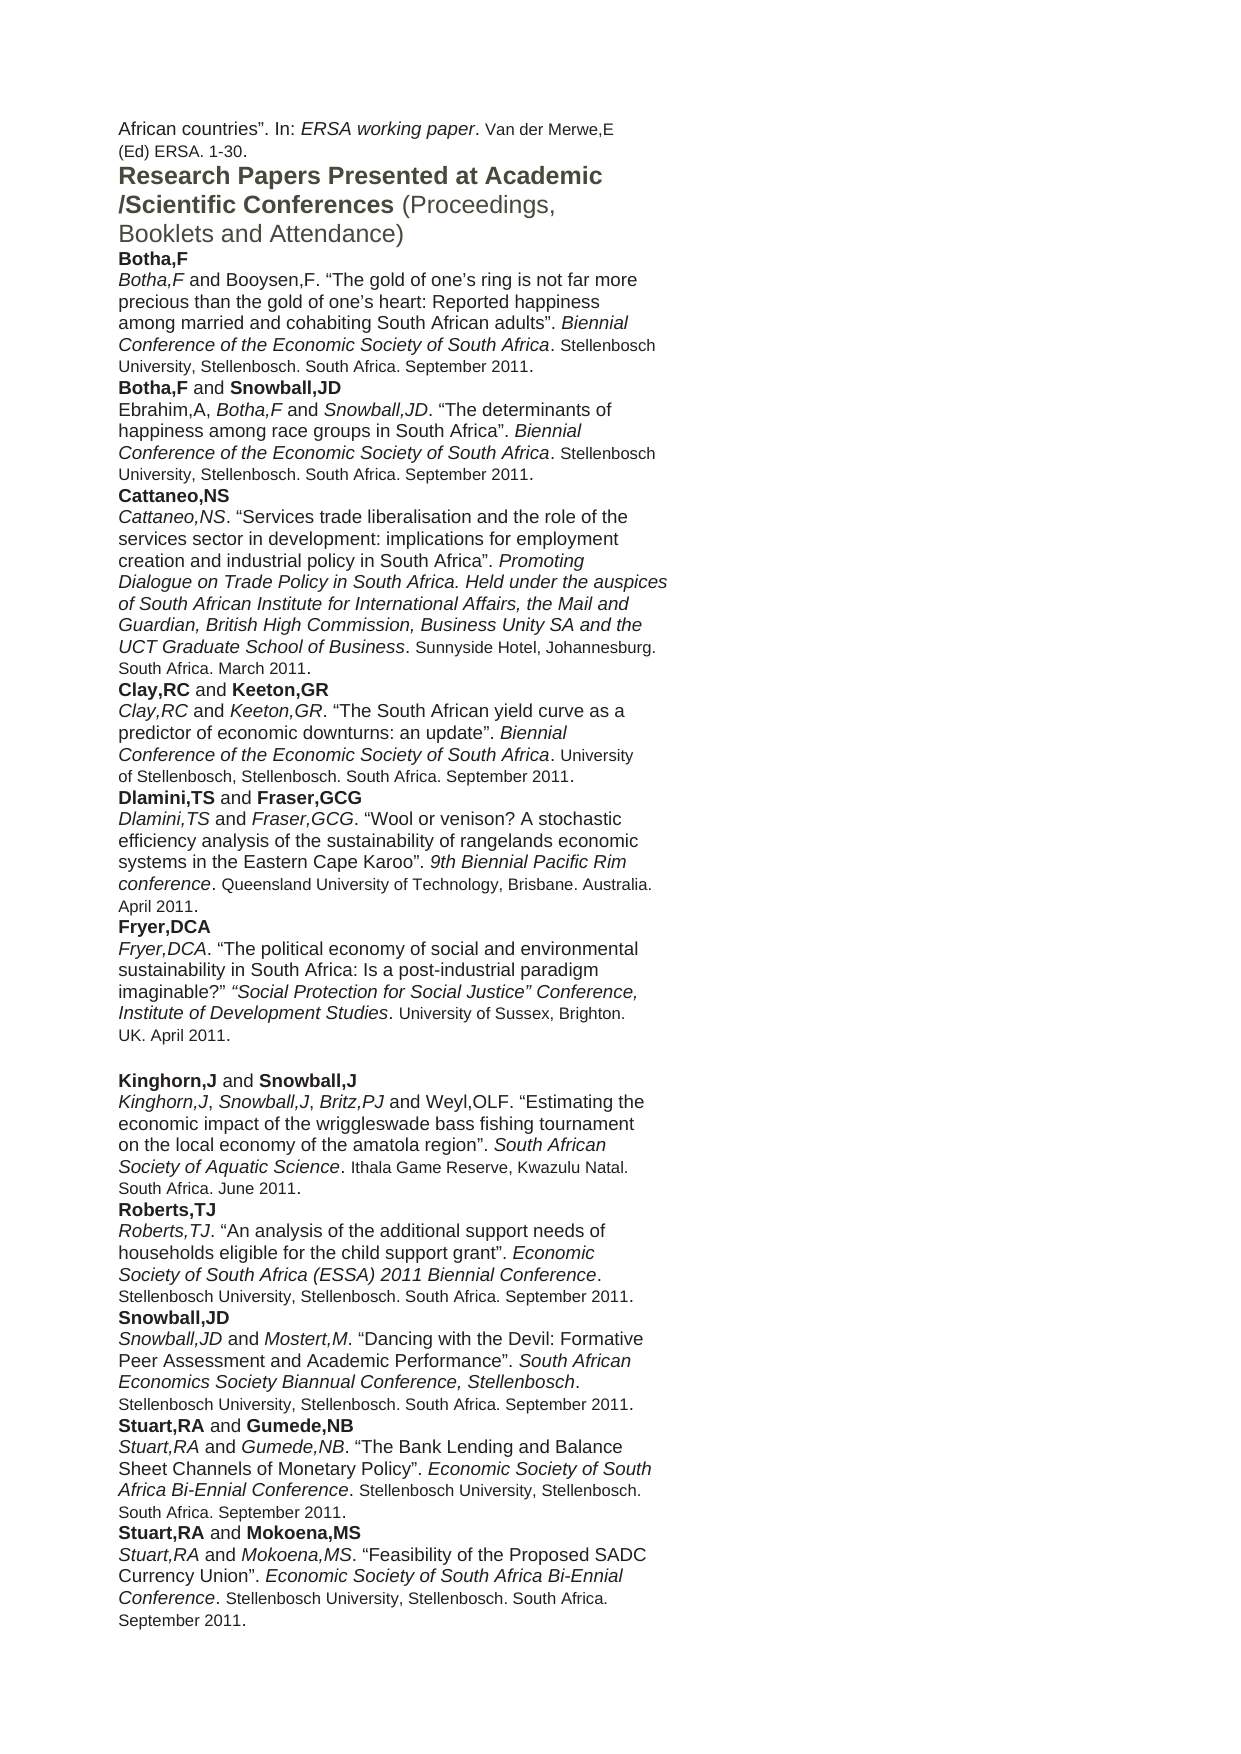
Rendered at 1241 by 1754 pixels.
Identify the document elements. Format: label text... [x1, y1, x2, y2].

text South Africa. September 2011. [118, 1501, 1122, 1522]
text economic impact of the wriggleswade bass fishing tournament [118, 1112, 1122, 1134]
text UCT Graduate School of Business. Sunnyside Hotel, Johannesburg. [118, 636, 1122, 657]
text Stuart,RA and Gumede,NB [118, 1414, 1122, 1436]
text Stuart,RA and Gumede,NB. “The Bank Lending and Balance [118, 1436, 1122, 1457]
text University, Stellenbosch. South Africa. September 2011. [118, 355, 1122, 377]
text Conference of the Economic Society of South Africa. Stellenbosch [118, 334, 1122, 355]
text Stuart,RA and Mokoena,MS. “Feasibility of the Proposed SADC [118, 1544, 1122, 1565]
text South Africa. March 2011. [118, 657, 1122, 679]
text Fryer,DCA. “The political economy of social and environmental [118, 937, 1122, 959]
text Society of Aquatic Science. Ithala Game Reserve, Kwazulu Natal. [118, 1156, 1122, 1177]
text Snowball,JD and Mostert,M. “Dancing with the Devil: Formative [118, 1328, 1122, 1350]
text Society of South Africa (ESSA) 2011 Biennial Conference. [118, 1263, 1122, 1285]
text Botha,F and Booysen,F. “The gold of one’s ring is not far more [118, 269, 1122, 291]
text Dlamini,TS and Fraser,GCG. “Wool or venison? A stochastic [118, 808, 1122, 830]
text Cattaneo,NS [118, 485, 1122, 506]
text UK. April 2011. [118, 1024, 1122, 1045]
text systems in the Eastern Cape Karoo”. 9th Biennial Pacific Rim [118, 851, 1122, 873]
text on the local economy of the amatola region”. South African [118, 1134, 1122, 1156]
text Stellenbosch University, Stellenbosch. South Africa. September 2011. [118, 1285, 1122, 1307]
text /Scientific Conferences (Proceedings, [118, 190, 1122, 219]
text Peer Assessment and Academic Performance”. South African [118, 1350, 1122, 1371]
text Botha,F [118, 247, 1122, 269]
text Botha,F and Snowball,JD [118, 377, 1122, 398]
text Roberts,TJ. “An analysis of the additional support needs of [118, 1220, 1122, 1242]
text Stuart,RA and Mokoena,MS [118, 1522, 1122, 1544]
text South Africa. June 2011. [118, 1177, 1122, 1199]
text conference. Queensland University of Technology, Brisbane. Australia. [118, 873, 1122, 894]
text African countries”. In: ERSA working paper. Van der Merwe,E [118, 118, 1122, 140]
text Stellenbosch University, Stellenbosch. South Africa. September 2011. [118, 1393, 1122, 1414]
text Kinghorn,J, Snowball,J, Britz,PJ and Weyl,OLF. “Estimating the [118, 1091, 1122, 1112]
text of Stellenbosch, Stellenbosch. South Africa. September 2011. [118, 765, 1122, 787]
text precious than the gold of one’s heart: Reported happiness [118, 291, 1122, 312]
text Research Papers Presented at Academic [118, 161, 1122, 190]
text services sector in development: implications for employment [118, 528, 1122, 549]
text Dlamini,TS and Fraser,GCG [118, 787, 1122, 808]
text Currency Union”. Economic Society of South Africa Bi-Ennial [118, 1565, 1122, 1587]
text University, Stellenbosch. South Africa. September 2011. [118, 463, 1122, 485]
text Ebrahim,A, Botha,F and Snowball,JD. “The determinants of [118, 398, 1122, 420]
text Snowball,JD [118, 1307, 1122, 1328]
text Guardian, British High Commission, Business Unity SA and the [118, 614, 1122, 636]
text Economics Society Biannual Conference, Stellenbosch. [118, 1371, 1122, 1393]
text Institute of Development Studies. University of Sussex, Brighton. [118, 1002, 1122, 1024]
text April 2011. [118, 894, 1122, 916]
text Roberts,TJ [118, 1199, 1122, 1220]
text households eligible for the child support grant”. Economic [118, 1242, 1122, 1263]
text Kinghorn,J and Snowball,J [118, 1069, 1122, 1091]
text Sheet Channels of Monetary Policy”. Economic Society of South [118, 1457, 1122, 1479]
text Booklets and Attendance) [118, 219, 1122, 247]
text (Ed) ERSA. 1-30. [118, 140, 1122, 161]
text creation and industrial policy in South Africa”. Promoting [118, 549, 1122, 571]
text Conference of the Economic Society of South Africa. University [118, 743, 1122, 765]
text sustainability in South Africa: Is a post-industrial paradigm [118, 959, 1122, 981]
text Dialogue on Trade Policy in South Africa. Held under the auspices [118, 571, 1122, 592]
text of South African Institute for International Affairs, the Mail and [118, 592, 1122, 614]
text Clay,RC and Keeton,GR. “The South African yield curve as a [118, 700, 1122, 722]
text Conference of the Economic Society of South Africa. Stellenbosch [118, 442, 1122, 463]
text Conference. Stellenbosch University, Stellenbosch. South Africa. [118, 1587, 1122, 1608]
text predictor of economic downturns: an update”. Biennial [118, 722, 1122, 743]
text September 2011. [118, 1608, 1122, 1630]
text Africa Bi-Ennial Conference. Stellenbosch University, Stellenbosch. [118, 1479, 1122, 1501]
text Cattaneo,NS. “Services trade liberalisation and the role of the [118, 506, 1122, 528]
text among married and cohabiting South African adults”. Biennial [118, 312, 1122, 334]
text Fryer,DCA [118, 916, 1122, 937]
text Clay,RC and Keeton,GR [118, 679, 1122, 700]
text imaginable?” “Social Protection for Social Justice” Conference, [118, 981, 1122, 1002]
text efficiency analysis of the sustainability of rangelands economic [118, 830, 1122, 851]
text happiness among race groups in South Africa”. Biennial [118, 420, 1122, 442]
